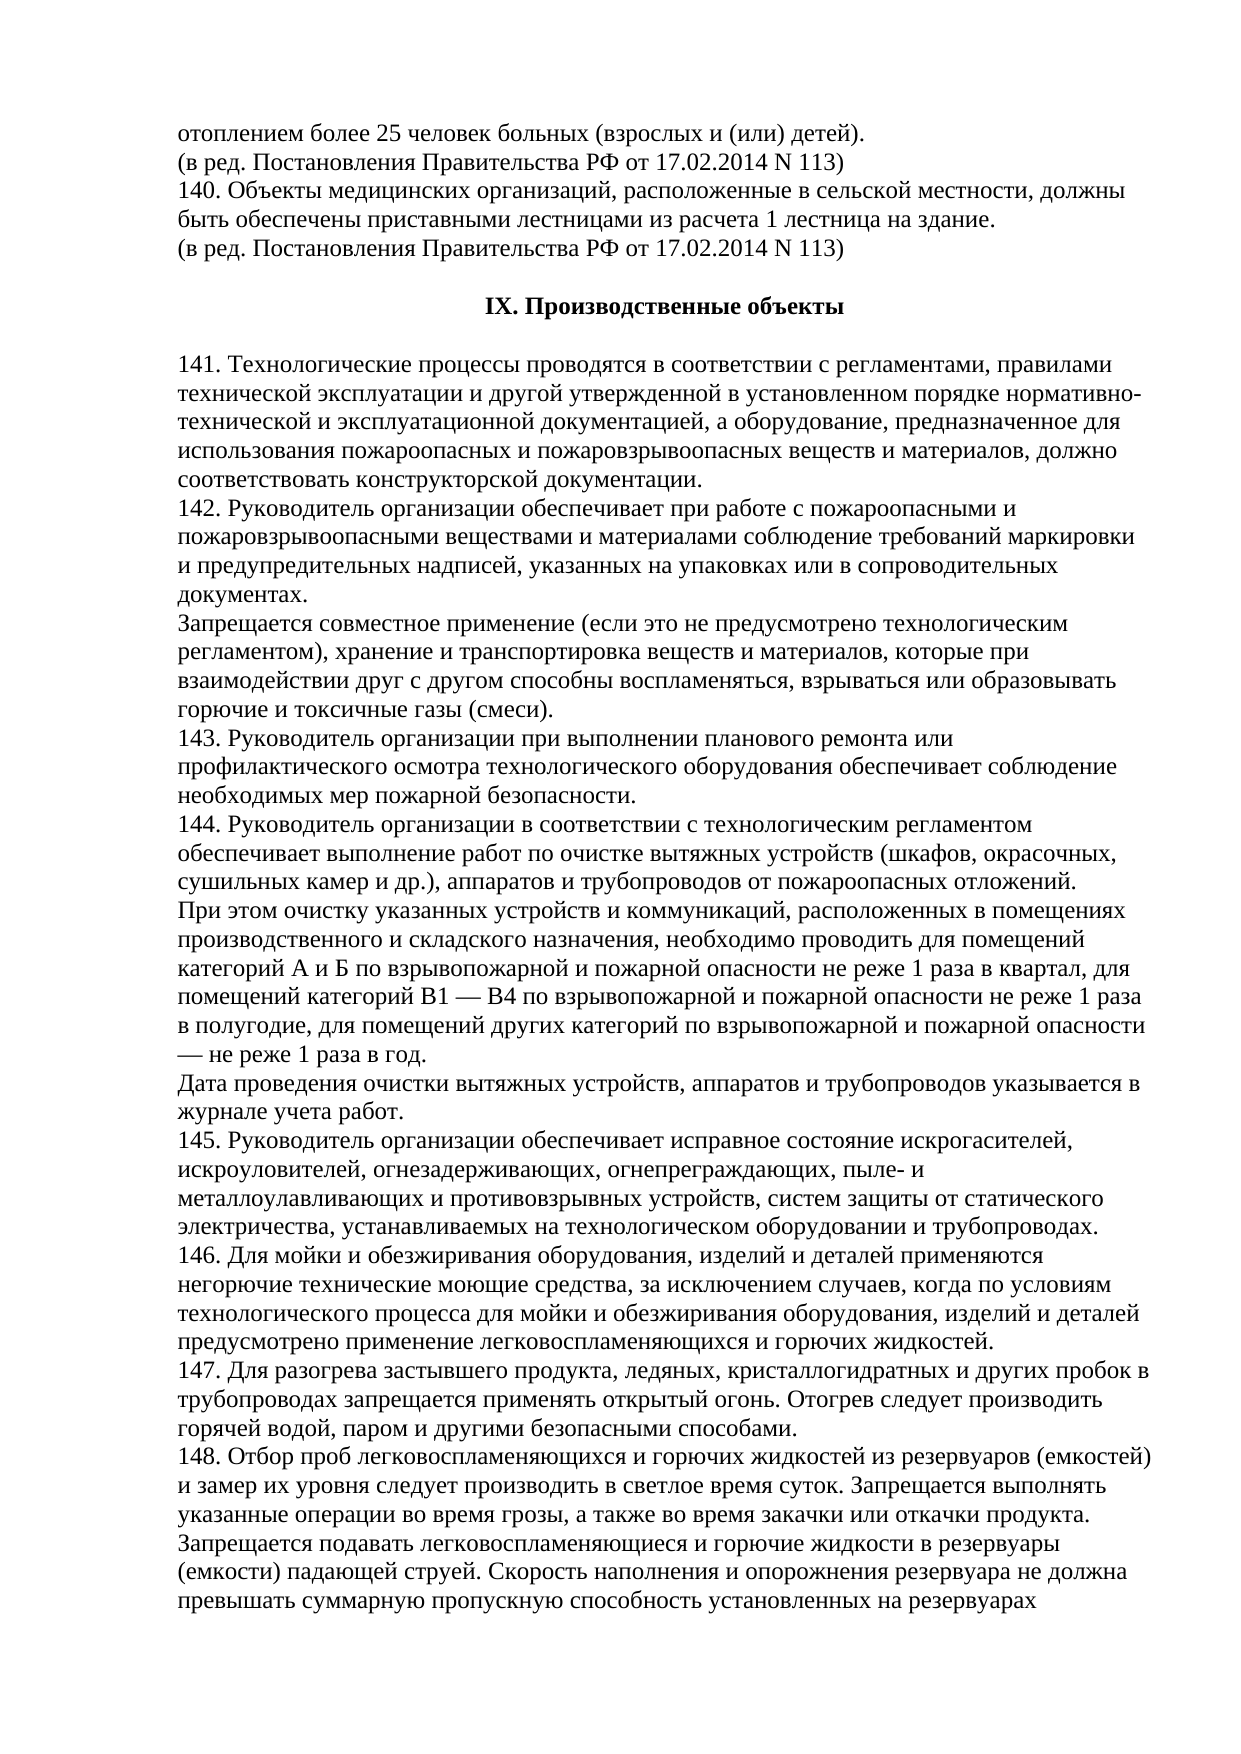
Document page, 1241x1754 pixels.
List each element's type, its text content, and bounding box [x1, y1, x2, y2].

text IX. Производственные объекты [177, 291, 1152, 320]
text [177, 349, 1152, 1614]
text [177, 118, 1152, 262]
